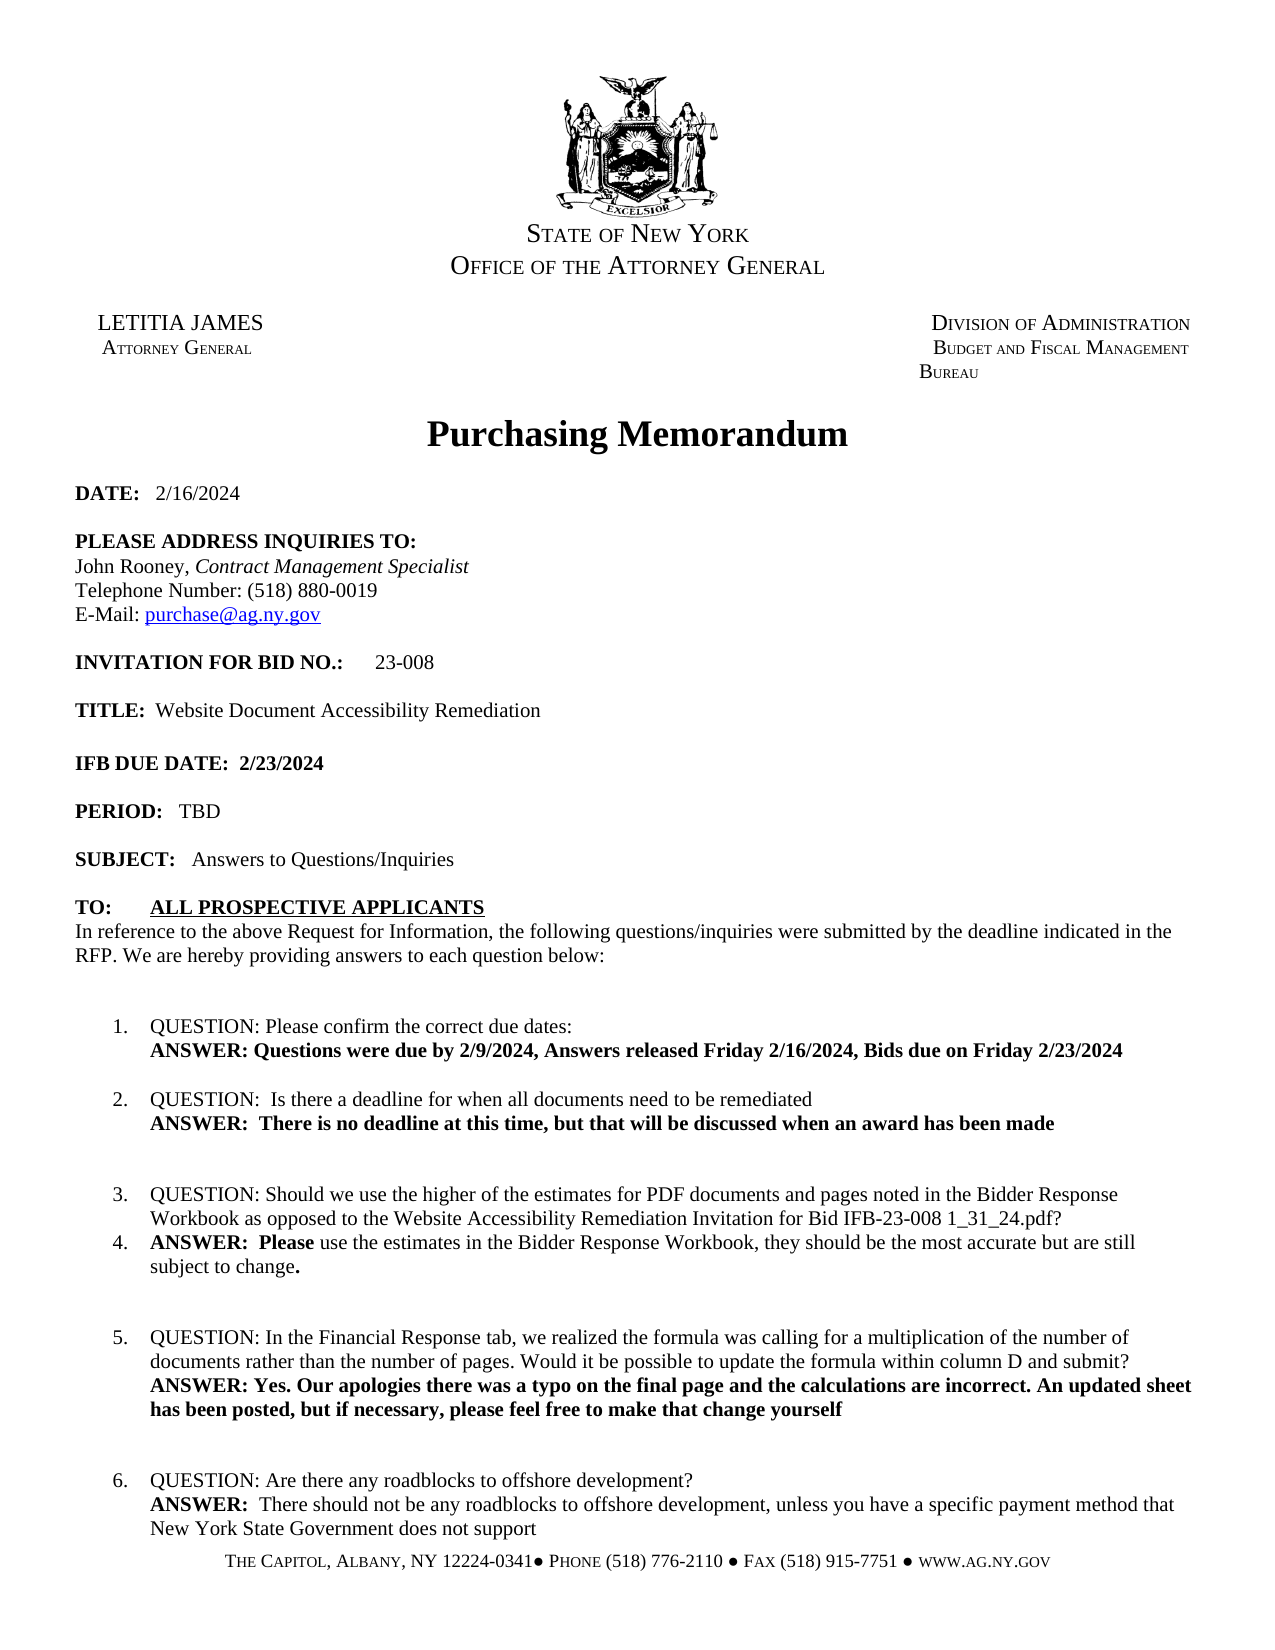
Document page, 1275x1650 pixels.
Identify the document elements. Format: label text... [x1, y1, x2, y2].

list ANSWER: There is no deadline at this time, but that will be discussed when an award has been made [150, 1111, 1200, 1134]
list QUESTION: Are there any roadblocks to offshore development? [112, 1468, 1200, 1492]
text TITLE: Website Document Accessibility Remediation [75, 698, 1200, 722]
text TO: ALL PROSPECTIVE APPLICANTS [75, 895, 1200, 919]
text E-Mail: purchase@ag.ny.gov [75, 602, 1200, 626]
text INVITATION FOR BID NO.: 23-008 [75, 650, 1200, 674]
text IFB DUE DATE: 2/23/2024 [75, 751, 1200, 775]
picture [556, 75, 719, 218]
text PERIOD: TBD [75, 799, 1200, 823]
list ANSWER: There should not be any roadblocks to offshore development, unless you have a specific payment method that New York State Government does not support [150, 1492, 1200, 1540]
text Telephone Number: (518) 880-0019 [75, 578, 1200, 602]
list QUESTION: Should we use the higher of the estimates for PDF documents and pages noted in the Bidder Response Workbook as opposed to the Website Accessibility Remediation Invitation for Bid IFB-23-008 1_31_24.pdf? [112, 1182, 1200, 1230]
list ANSWER: Yes. Our apologies there was a typo on the final page and the calculations are incorrect. An updated sheet has been posted, but if necessary, please feel free to make that change yourself [150, 1373, 1200, 1421]
list QUESTION: Please confirm the correct due dates: [112, 1014, 1200, 1038]
text In reference to the above Request for Information, the following questions/inquiries were submitted by the deadline indicated in the RFP. We are hereby providing answers to each question below: [75, 919, 1200, 967]
list QUESTION: Is there a deadline for when all documents need to be remediated [112, 1086, 1200, 1111]
text SUBJECT: Answers to Questions/Inquiries [75, 847, 1200, 871]
list QUESTION: In the Financial Response tab, we realized the formula was calling for a multiplication of the number of documents rather than the number of pages. Would it be possible to update the formula within column D and submit? [112, 1325, 1200, 1373]
text DATE: 2/16/2024 [75, 481, 1200, 505]
text John Rooney, Contract Management Specialist [75, 553, 1200, 578]
list ANSWER: Questions were due by 2/9/2024, Answers released Friday 2/16/2024, Bids due on Friday 2/23/2024 [150, 1038, 1200, 1062]
subtitle Purchasing Memorandum [150, 412, 1125, 455]
list ANSWER: Please use the estimates in the Bidder Response Workbook, they should be the most accurate but are still subject to change. [112, 1230, 1200, 1278]
text PLEASE ADDRESS INQUIRIES TO: [75, 529, 1200, 553]
